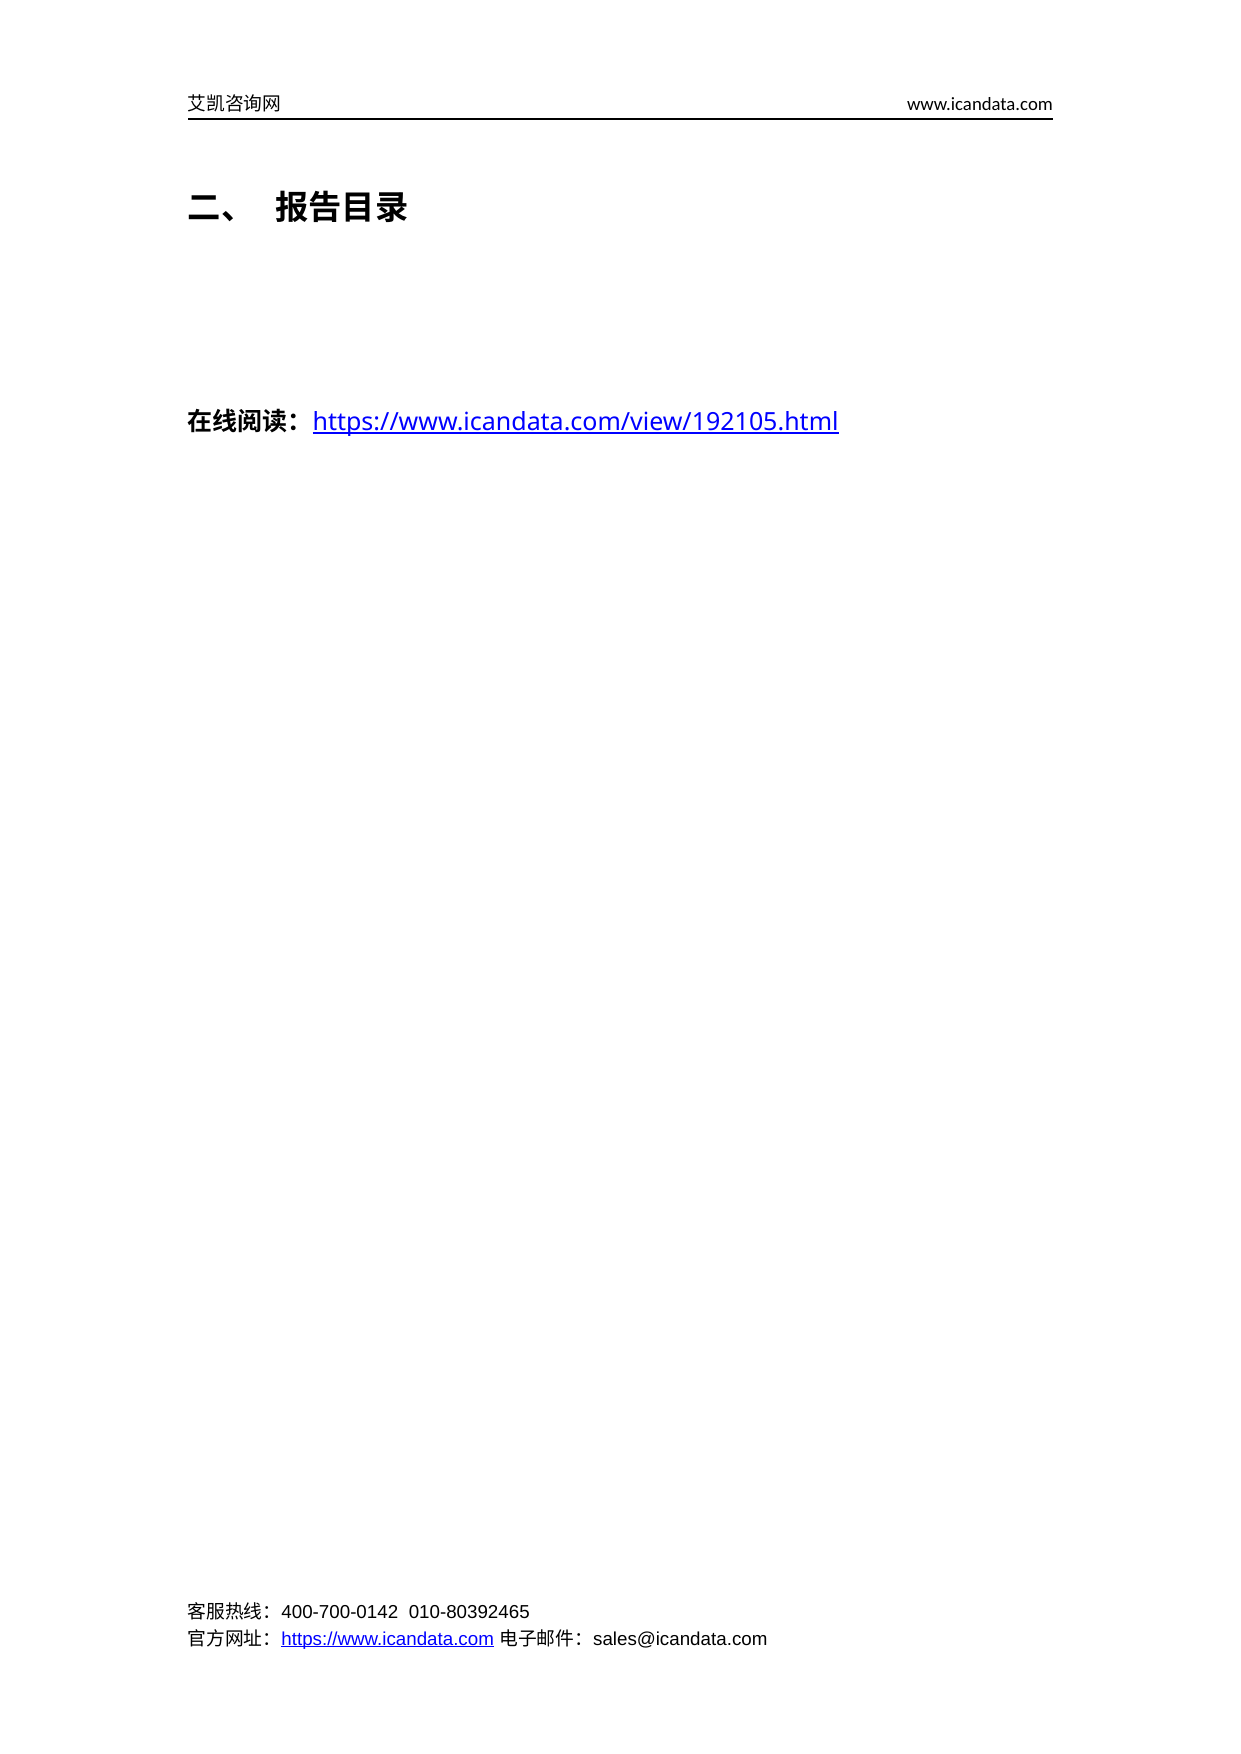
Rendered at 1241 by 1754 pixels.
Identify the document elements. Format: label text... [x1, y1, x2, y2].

text 在线阅读：https://www.icandata.com/view/192105.html [187, 387, 1053, 452]
subtitle 报告目录 [187, 172, 1053, 237]
